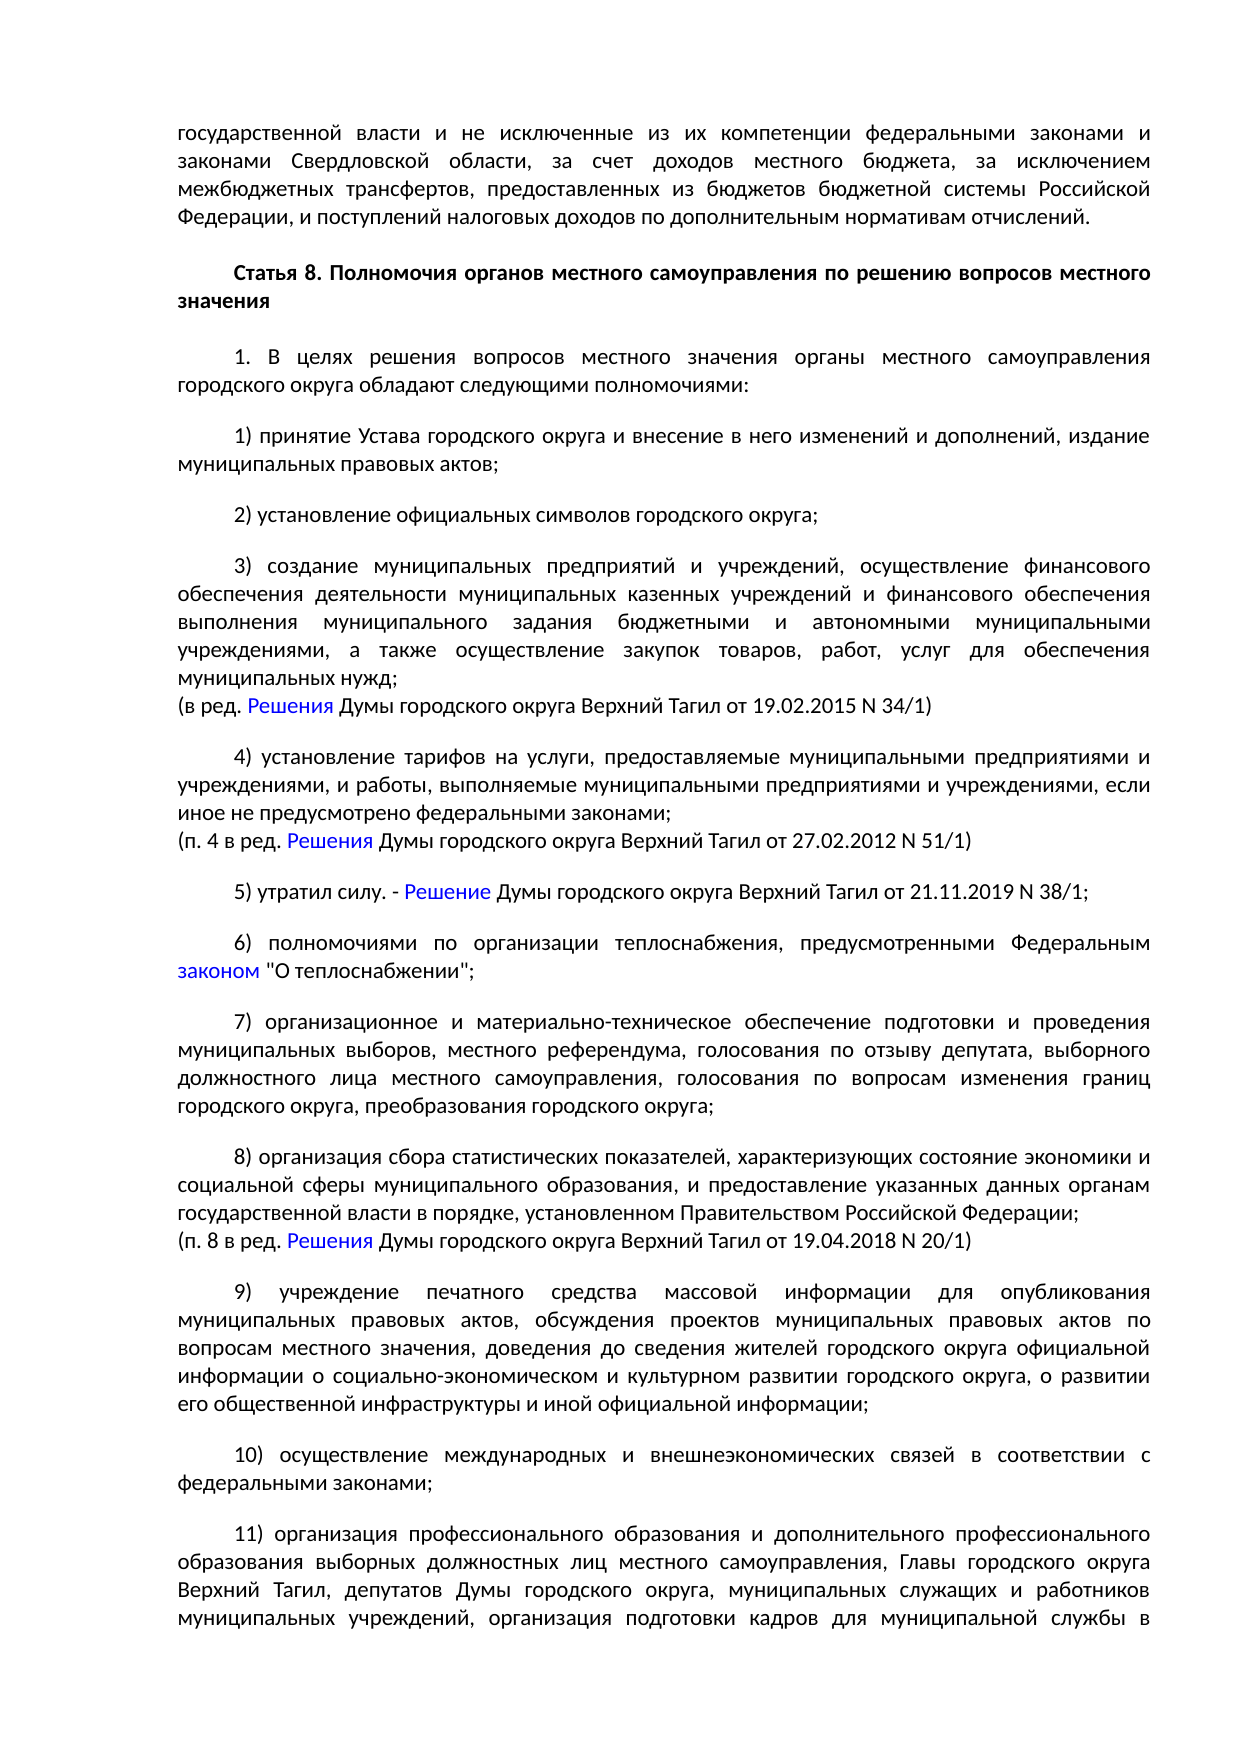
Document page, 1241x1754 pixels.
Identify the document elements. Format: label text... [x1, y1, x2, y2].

text (п. 8 в ред. Решения Думы городского округа Верхний Тагил от 19.04.2018 N 20/1) [177, 1226, 1152, 1254]
text 6) полномочиями по организации теплоснабжения, предусмотренными Федеральным законом "О теплоснабжении"; [177, 928, 1152, 984]
text (п. 4 в ред. Решения Думы городского округа Верхний Тагил от 27.02.2012 N 51/1) [177, 826, 1152, 854]
text 7) организационное и материально-техническое обеспечение подготовки и проведения муниципальных выборов, местного референдума, голосования по отзыву депутата, выборного должностного лица местного самоуправления, голосования по вопросам изменения границ городского округа, преобразования городского округа; [177, 1007, 1152, 1119]
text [177, 1519, 1152, 1631]
text 9) учреждение печатного средства массовой информации для опубликования муниципальных правовых актов, обсуждения проектов муниципальных правовых актов по вопросам местного значения, доведения до сведения жителей городского округа официальной информации о социально-экономическом и культурном развитии городского округа, о развитии его общественной инфраструктуры и иной официальной информации; [177, 1277, 1152, 1417]
text 3) создание муниципальных предприятий и учреждений, осуществление финансового обеспечения деятельности муниципальных казенных учреждений и финансового обеспечения выполнения муниципального задания бюджетными и автономными муниципальными учреждениями, а также осуществление закупок товаров, работ, услуг для обеспечения муниципальных нужд; [177, 551, 1152, 691]
text 1) принятие Устава городского округа и внесение в него изменений и дополнений, издание муниципальных правовых актов; [177, 421, 1152, 477]
text 10) осуществление международных и внешнеэкономических связей в соответствии с федеральными законами; [177, 1440, 1152, 1496]
text 4) установление тарифов на услуги, предоставляемые муниципальными предприятиями и учреждениями, и работы, выполняемые муниципальными предприятиями и учреждениями, если иное не предусмотрено федеральными законами; [177, 742, 1152, 826]
title Статья 8. Полномочия органов местного самоуправления по решению вопросов местного значения [177, 258, 1152, 314]
text 2) установление официальных символов городского округа; [177, 500, 1152, 528]
text 5) утратил силу. - Решение Думы городского округа Верхний Тагил от 21.11.2019 N 38/1; [177, 877, 1152, 905]
text 1. В целях решения вопросов местного значения органы местного самоуправления городского округа обладают следующими полномочиями: [177, 342, 1152, 398]
text 8) организация сбора статистических показателей, характеризующих состояние экономики и социальной сферы муниципального образования, и предоставление указанных данных органам государственной власти в порядке, установленном Правительством Российской Федерации; [177, 1142, 1152, 1226]
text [177, 118, 1152, 230]
text (в ред. Решения Думы городского округа Верхний Тагил от 19.02.2015 N 34/1) [177, 691, 1152, 719]
